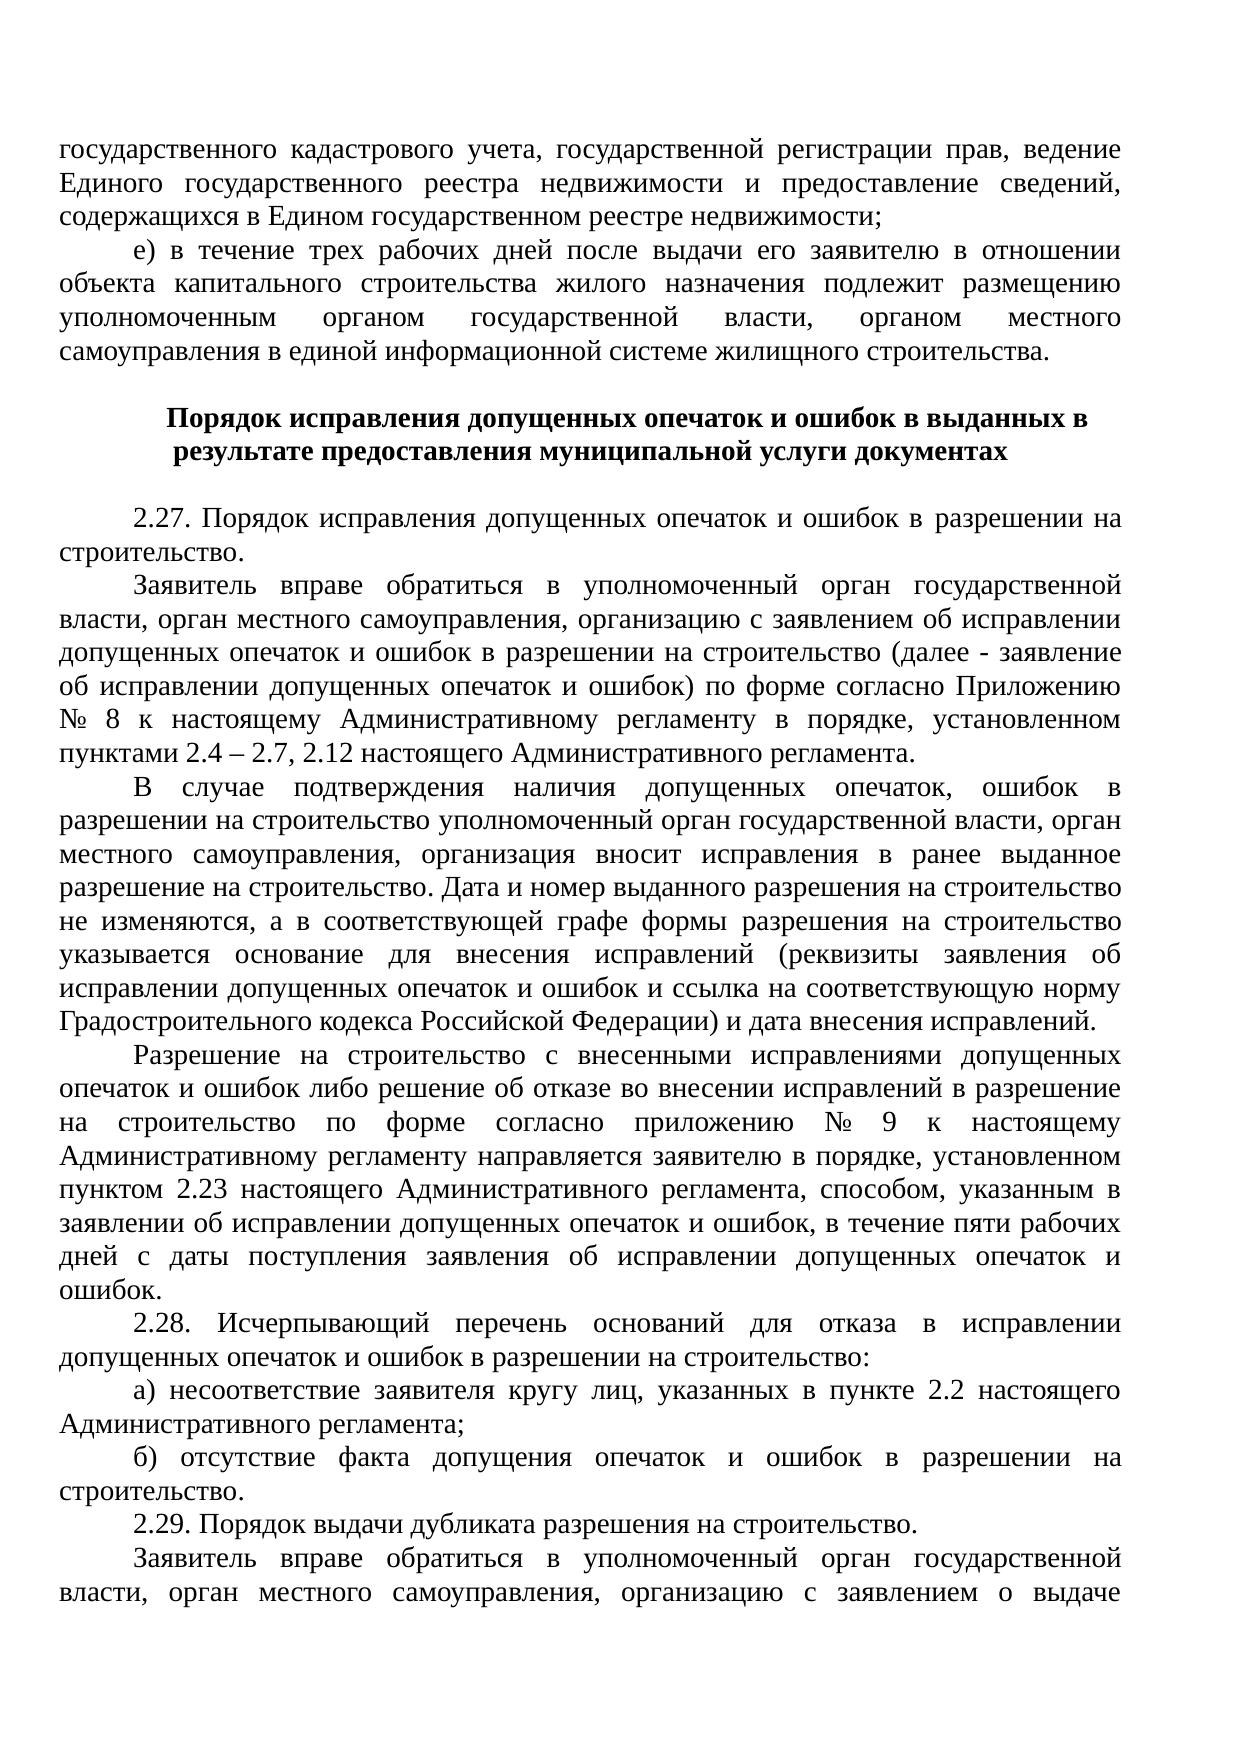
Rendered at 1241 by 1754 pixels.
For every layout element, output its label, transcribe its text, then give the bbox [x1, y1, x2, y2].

text Порядок исправления допущенных опечаток и ошибок в выданных в результате предоставления муниципальной услуги документах [59, 400, 1122, 467]
text 2.28. Исчерпывающий перечень оснований для отказа в исправлении допущенных опечаток и ошибок в разрешении на строительство: [59, 1305, 1122, 1372]
text Заявитель вправе обратиться в уполномоченный орган государственной власти, орган местного самоуправления, организацию с заявлением об исправлении допущенных опечаток и ошибок в разрешении на строительство (далее - заявление об исправлении допущенных опечаток и ошибок) по форме согласно Приложению № 8 к настоящему Административному регламенту в порядке, установленном пунктами 2.4 – 2.7, 2.12 настоящего Административного регламента. [59, 567, 1122, 769]
text б) отсутствие факта допущения опечаток и ошибок в разрешении на строительство. [59, 1439, 1122, 1507]
text В случае подтверждения наличия допущенных опечаток, ошибок в разрешении на строительство уполномоченный орган государственной власти, орган местного самоуправления, организация вносит исправления в ранее выданное разрешение на строительство. Дата и номер выданного разрешения на строительство не изменяются, а в соответствующей графе формы разрешения на строительство указывается основание для внесения исправлений (реквизиты заявления об исправлении допущенных опечаток и ошибок и ссылка на соответствующую норму Градостроительного кодекса Российской Федерации) и дата внесения исправлений. [59, 769, 1122, 1037]
text 2.27. Порядок исправления допущенных опечаток и ошибок в разрешении на строительство. [59, 500, 1122, 567]
text 2.29. Порядок выдачи дубликата разрешения на строительство. [59, 1507, 1122, 1540]
text а) несоответствие заявителя кругу лиц, указанных в пункте 2.2 настоящего Административного регламента; [59, 1372, 1122, 1439]
text е) в течение трех рабочих дней после выдачи его заявителю в отношении объекта капитального строительства жилого назначения подлежит размещению уполномоченным органом государственной власти, органом местного самоуправления в единой информационной системе жилищного строительства. [59, 232, 1122, 366]
text Разрешение на строительство с внесенными исправлениями допущенных опечаток и ошибок либо решение об отказе во внесении исправлений в разрешение на строительство по форме согласно приложению № 9 к настоящему Административному регламенту направляется заявителю в порядке, установленном пунктом 2.23 настоящего Административного регламента, способом, указанным в заявлении об исправлении допущенных опечаток и ошибок, в течение пяти рабочих дней с даты поступления заявления об исправлении допущенных опечаток и ошибок. [59, 1037, 1122, 1305]
